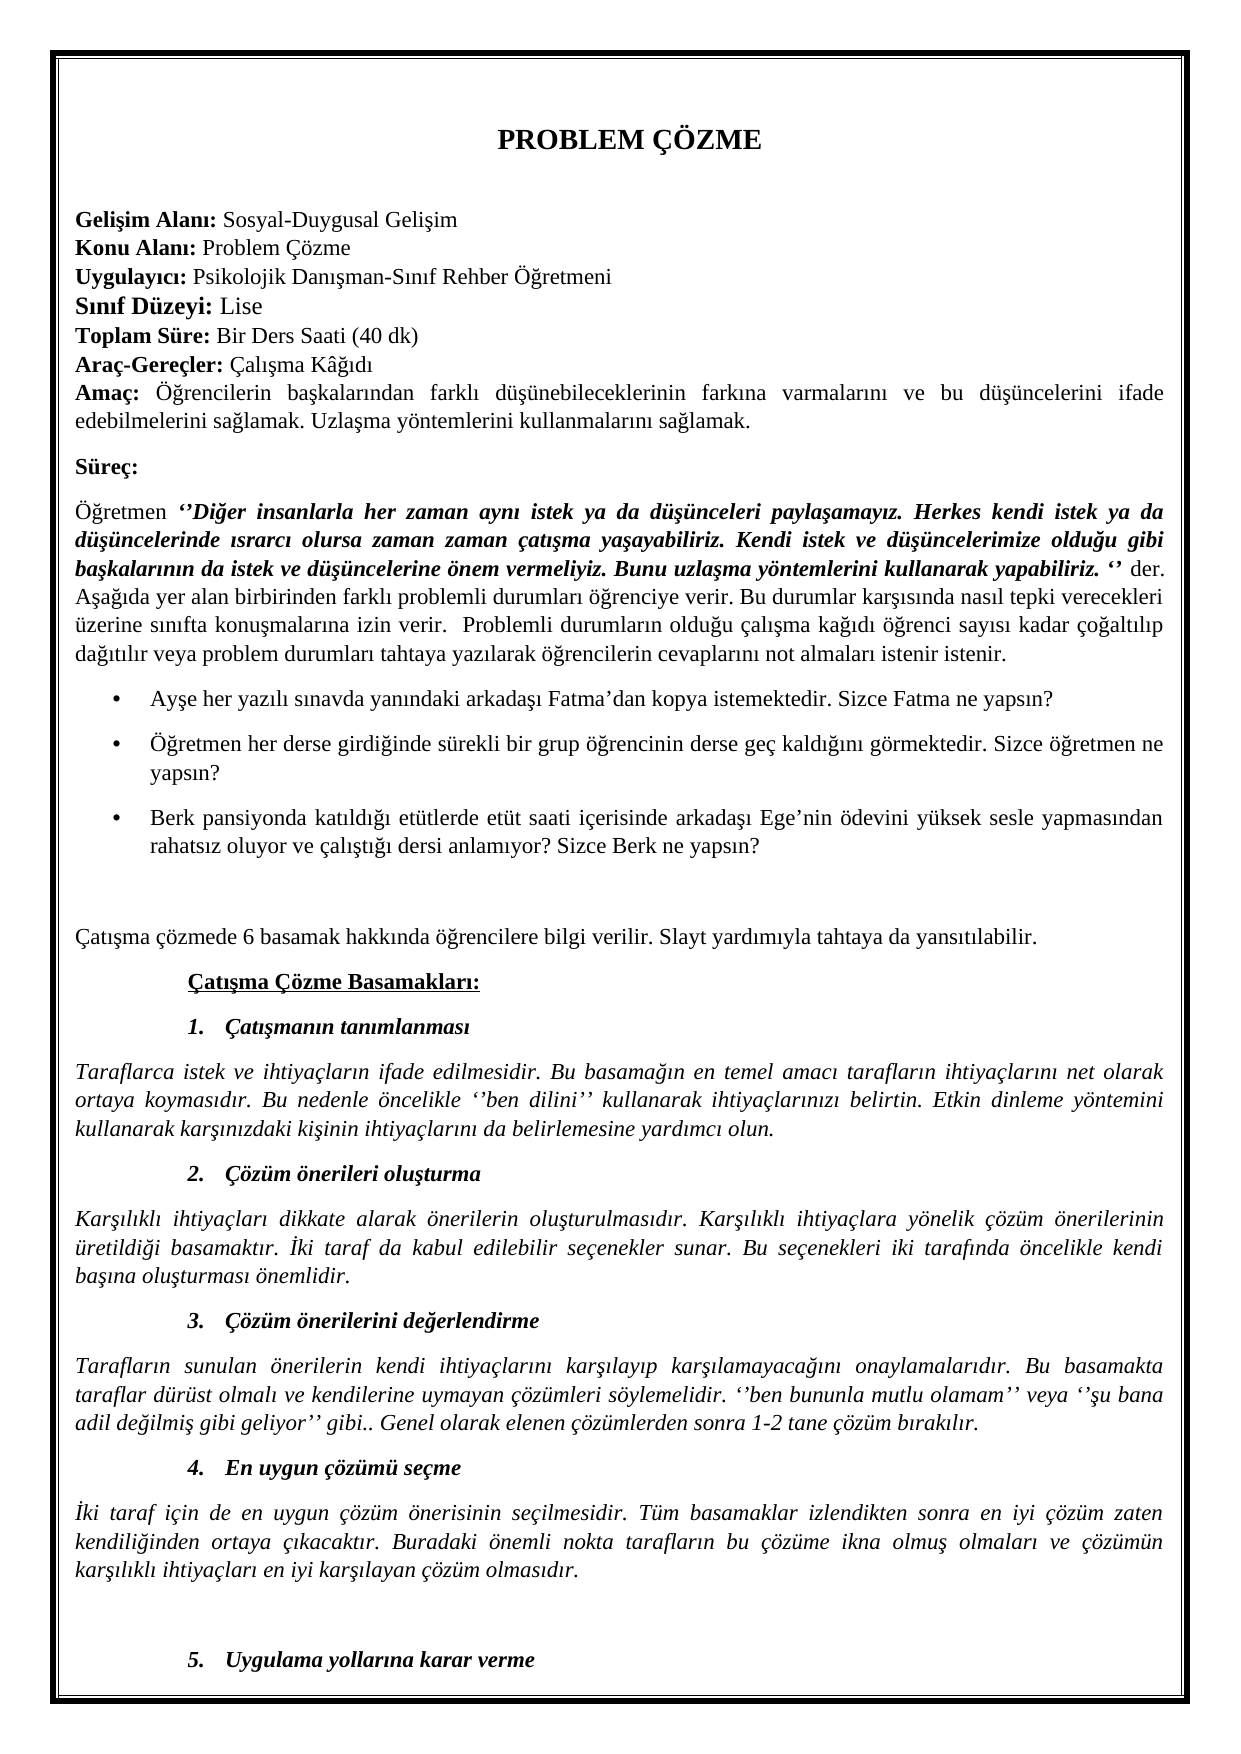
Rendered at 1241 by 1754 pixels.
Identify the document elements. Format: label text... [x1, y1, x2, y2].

text Konu Alanı: Problem Çözme [75, 234, 1165, 261]
text Araç-Gereçler: Çalışma Kâğıdı [75, 351, 1165, 377]
list Uygulama yollarına karar verme [187, 1646, 1165, 1673]
text Tarafların sunulan önerilerin kendi ihtiyaçlarını karşılayıp karşılamayacağını onaylamalarıdır. Bu basamakta taraflar dürüst olmalı ve kendilerine uymayan çözümleri söylemelidir. ‘’ben bununla mutlu olamam’’ veya ‘’şu bana adil değilmiş gibi geliyor’’ gibi.. Genel olarak elenen çözümlerden sonra 1-2 tane çözüm bırakılır. [75, 1352, 1165, 1435]
list Ayşe her yazılı sınavda yanındaki arkadaşı Fatma’dan kopya istemektedir. Sizce Fatma ne yapsın? [112, 685, 1165, 712]
text Çatışma Çözme Basamakları: [114, 968, 1165, 994]
text Amaç: Öğrencilerin başkalarından farklı düşünebileceklerinin farkına varmalarını ve bu düşüncelerini ifade edebilmelerini sağlamak. Uzlaşma yöntemlerini kullanmalarını sağlamak. [75, 379, 1165, 434]
text Taraflarca istek ve ihtiyaçların ifade edilmesidir. Bu basamağın en temel amacı tarafların ihtiyaçlarını net olarak ortaya koymasıdır. Bu nedenle öncelikle ‘’ben dilini’’ kullanarak ihtiyaçlarınızı belirtin. Etkin dinleme yöntemini kullanarak karşınızdaki kişinin ihtiyaçlarını da belirlemesine yardımcı olun. [75, 1058, 1165, 1141]
text İki taraf için de en uygun çözüm önerisinin seçilmesidir. Tüm basamaklar izlendikten sonra en iyi çözüm zaten kendiliğinden ortaya çıkacaktır. Buradaki önemli nokta tarafların bu çözüme ikna olmuş olmaları ve çözümün karşılıklı ihtiyaçları en iyi karşılayan çözüm olmasıdır. [75, 1499, 1165, 1582]
text Toplam Süre: Bir Ders Saati (40 dk) [75, 322, 1165, 349]
list Berk pansiyonda katıldığı etütlerde etüt saati içerisinde arkadaşı Ege’nin ödevini yüksek sesle yapmasından rahatsız oluyor ve çalıştığı dersi anlamıyor? Sizce Berk ne yapsın? [112, 804, 1165, 859]
text Çatışma çözmede 6 basamak hakkında öğrencilere bilgi verilir. Slayt yardımıyla tahtaya da yansıtılabilir. [75, 923, 1165, 949]
text Gelişim Alanı: Sosyal-Duygusal Gelişim [75, 206, 1165, 232]
list Öğretmen her derse girdiğinde sürekli bir grup öğrencinin derse geç kaldığını görmektedir. Sizce öğretmen ne yapsın? [112, 730, 1165, 785]
text Uygulayıcı: Psikolojik Danışman-Sınıf Rehber Öğretmeni [75, 263, 1165, 289]
text Süreç: [75, 453, 1165, 479]
text Öğretmen ‘’Diğer insanlarla her zaman aynı istek ya da düşünceleri paylaşamayız. Herkes kendi istek ya da düşüncelerinde ısrarcı olursa zaman zaman çatışma yaşayabiliriz. Kendi istek ve düşüncelerimize olduğu gibi başkalarının da istek ve düşüncelerine önem vermeliyiz. Bunu uzlaşma yöntemlerini kullanarak yapabiliriz. ‘’ der. Aşağıda yer alan birbirinden farklı problemli durumları öğrenciye verir. Bu durumlar karşısında nasıl tepki verecekleri üzerine sınıfta konuşmalarına izin verir. Problemli durumların olduğu çalışma kağıdı öğrenci sayısı kadar çoğaltılıp dağıtılır veya problem durumları tahtaya yazılarak öğrencilerin cevaplarını not almaları istenir istenir. [75, 498, 1165, 666]
text Sınıf Düzeyi: Lise [75, 291, 1165, 320]
list Çatışmanın tanımlanması [187, 1013, 1165, 1039]
list En uygun çözümü seçme [187, 1454, 1165, 1481]
list Çözüm önerilerini değerlendirme [187, 1307, 1165, 1333]
text PROBLEM ÇÖZME [75, 122, 1165, 155]
list Çözüm önerileri oluşturma [187, 1160, 1165, 1186]
text Karşılıklı ihtiyaçları dikkate alarak önerilerin oluşturulmasıdır. Karşılıklı ihtiyaçlara yönelik çözüm önerilerinin üretildiği basamaktır. İki taraf da kabul edilebilir seçenekler sunar. Bu seçenekleri iki tarafında öncelikle kendi başına oluşturması önemlidir. [75, 1205, 1165, 1288]
